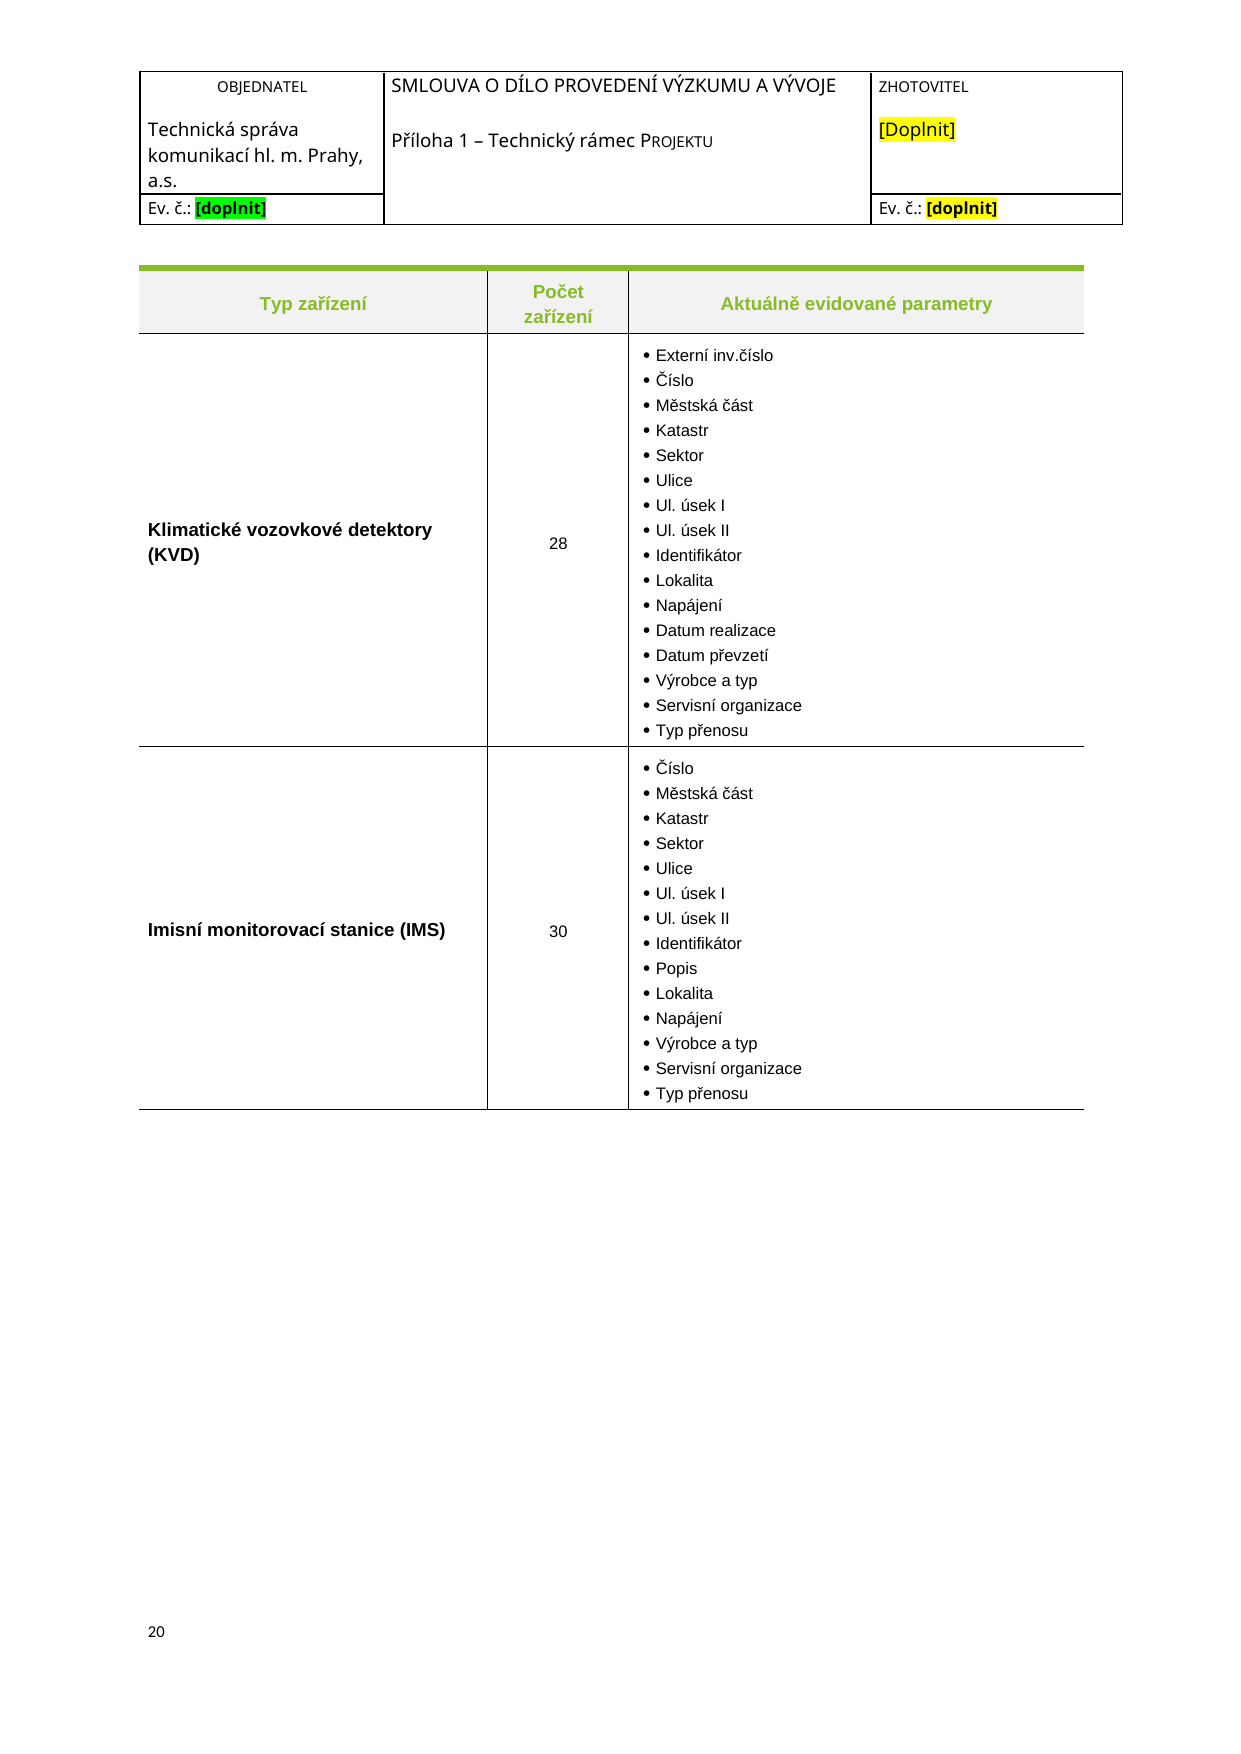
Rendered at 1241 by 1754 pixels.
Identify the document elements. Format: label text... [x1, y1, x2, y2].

table_header Aktuálně evidované parametry [629, 271, 1084, 333]
table_cell 28 [488, 334, 628, 746]
table_cell Klimatické vozovkové detektory (KVD) [139, 334, 487, 746]
table_header Typ zařízení [139, 271, 487, 333]
table_header Počet zařízení [488, 271, 628, 333]
table_cell Imisní monitorovací stanice (IMS) [139, 747, 487, 1109]
table_cell Externí inv.číslo Číslo Městská část Katastr Sektor Ulice Ul. úsek I Ul. úsek II Identifikátor Lokalita Napájení Datum realizace Datum převzetí Výrobce a typ Servisní organizace Typ přenosu [629, 334, 1084, 746]
table_cell 30 [488, 747, 628, 1109]
table_cell Číslo Městská část Katastr Sektor Ulice Ul. úsek I Ul. úsek II Identifikátor Popis Lokalita Napájení Výrobce a typ Servisní organizace Typ přenosu [629, 747, 1084, 1109]
